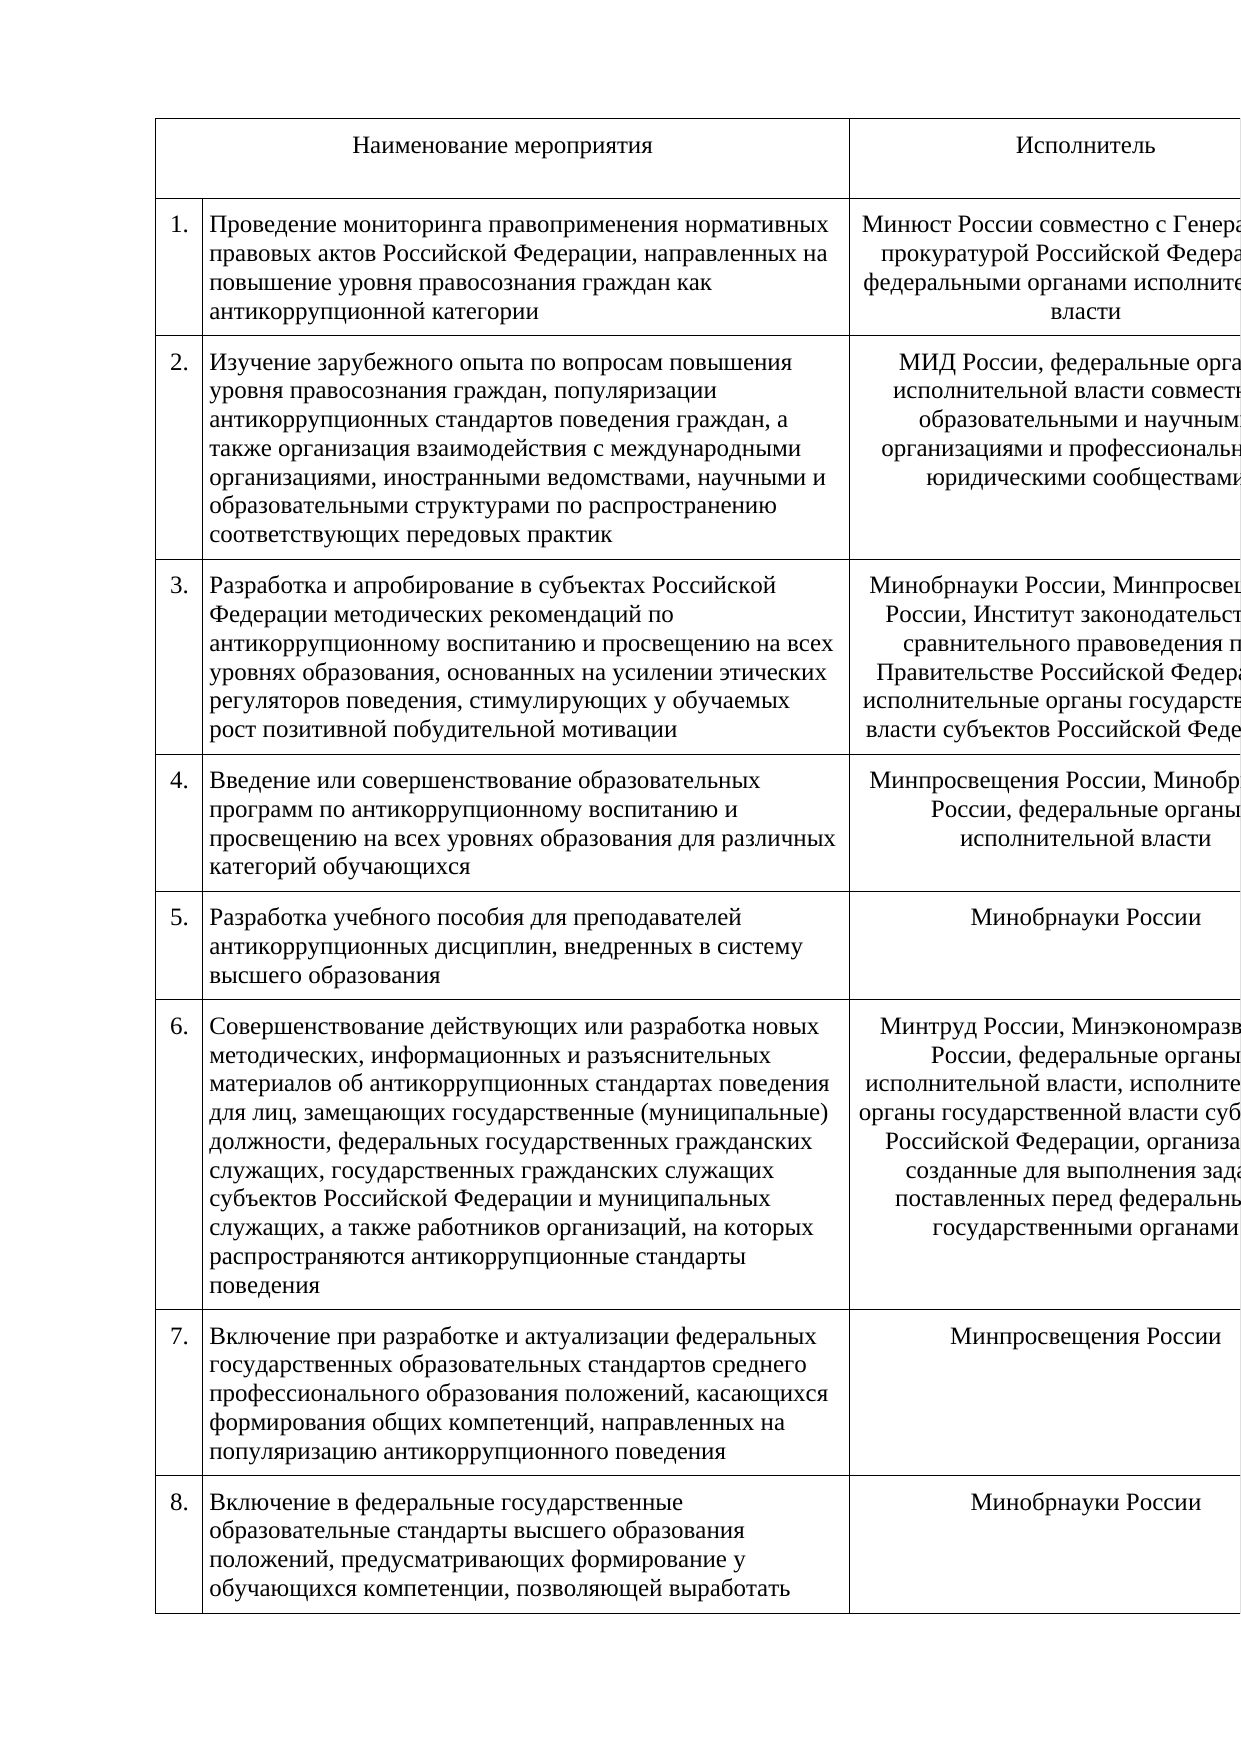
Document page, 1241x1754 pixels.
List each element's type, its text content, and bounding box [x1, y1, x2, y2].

table_cell 2. [156, 336, 202, 559]
table_header Исполнитель [850, 119, 1240, 198]
table_cell 7. [156, 1310, 202, 1475]
table_cell 1. [156, 199, 202, 335]
table_cell Изучение зарубежного опыта по вопросам повышения уровня правосознания граждан, популяризации антикоррупционных стандартов поведения граждан, а также организация взаимодействия с международными организациями, иностранными ведомствами, научными и образовательными структурами по распространению соответствующих передовых практик [203, 336, 849, 559]
table_cell 4. [156, 755, 202, 891]
table_cell 5. [156, 892, 202, 999]
table_cell Минпросвещения России, Минобрнауки России, федеральные органы исполнительной власти [850, 755, 1240, 891]
table_cell Введение или совершенствование образовательных программ по антикоррупционному воспитанию и просвещению на всех уровнях образования для различных категорий обучающихся [203, 755, 849, 891]
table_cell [203, 1476, 849, 1612]
table_cell Проведение мониторинга правоприменения нормативных правовых актов Российской Федерации, направленных на повышение уровня правосознания граждан как антикоррупционной категории [203, 199, 849, 335]
table_cell Минобрнауки России [850, 892, 1240, 999]
table_cell 3. [156, 560, 202, 753]
table_header Наименование мероприятия [156, 119, 849, 198]
table_cell Минпросвещения России [850, 1310, 1240, 1475]
table_cell Разработка и апробирование в субъектах Российской Федерации методических рекомендаций по антикоррупционному воспитанию и просвещению на всех уровнях образования, основанных на усилении этических регуляторов поведения, стимулирующих у обучаемых рост позитивной побудительной мотивации [203, 560, 849, 753]
table_cell 6. [156, 1000, 202, 1309]
table_cell Минтруд России, Минэкономразвития России, федеральные органы исполнительной власти, исполнительные органы государственной власти субъектов Российской Федерации, организации, созданные для выполнения задач, поставленных перед федеральными государственными органами [850, 1000, 1240, 1309]
table_cell Минобрнауки России [850, 1476, 1240, 1612]
table_cell Минюст России совместно с Генеральной прокуратурой Российской Федерации, федеральными органами исполнительной власти [850, 199, 1240, 335]
table_cell МИД России, федеральные органы исполнительной власти совместно с образовательными и научными организациями и профессиональными юридическими сообществами [850, 336, 1240, 559]
table_cell Совершенствование действующих или разработка новых методических, информационных и разъяснительных материалов об антикоррупционных стандартах поведения для лиц, замещающих государственные (муниципальные) должности, федеральных государственных гражданских служащих, государственных гражданских служащих субъектов Российской Федерации и муниципальных служащих, а также работников организаций, на которых распространяются антикоррупционные стандарты поведения [203, 1000, 849, 1309]
table_cell Минобрнауки России, Минпросвещения России, Институт законодательства и сравнительного правоведения при Правительстве Российской Федерации, исполнительные органы государственной власти субъектов Российской Федерации [850, 560, 1240, 753]
table_cell 8. [156, 1476, 202, 1612]
table_cell Включение при разработке и актуализации федеральных государственных образовательных стандартов среднего профессионального образования положений, касающихся формирования общих компетенций, направленных на популяризацию антикоррупционного поведения [203, 1310, 849, 1475]
table_cell Разработка учебного пособия для преподавателей антикоррупционных дисциплин, внедренных в систему высшего образования [203, 892, 849, 999]
